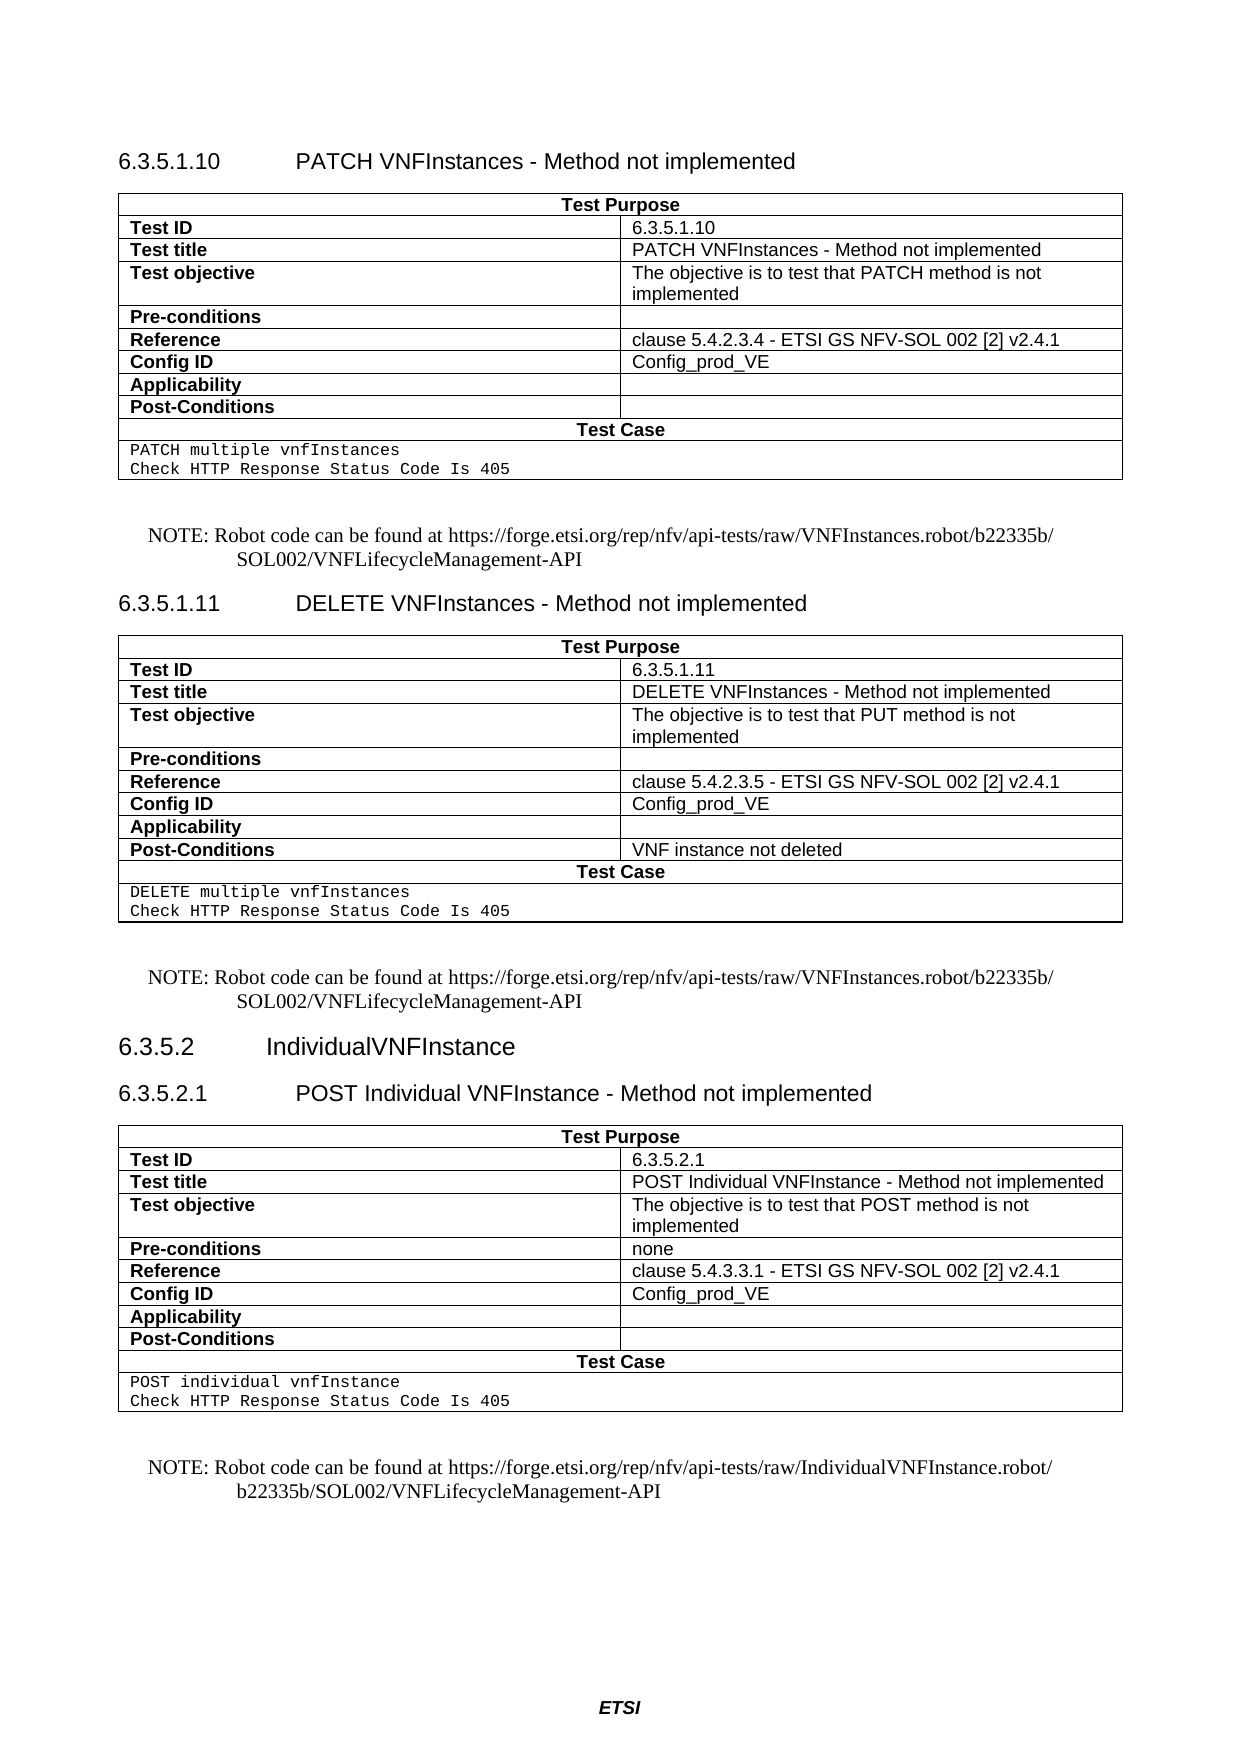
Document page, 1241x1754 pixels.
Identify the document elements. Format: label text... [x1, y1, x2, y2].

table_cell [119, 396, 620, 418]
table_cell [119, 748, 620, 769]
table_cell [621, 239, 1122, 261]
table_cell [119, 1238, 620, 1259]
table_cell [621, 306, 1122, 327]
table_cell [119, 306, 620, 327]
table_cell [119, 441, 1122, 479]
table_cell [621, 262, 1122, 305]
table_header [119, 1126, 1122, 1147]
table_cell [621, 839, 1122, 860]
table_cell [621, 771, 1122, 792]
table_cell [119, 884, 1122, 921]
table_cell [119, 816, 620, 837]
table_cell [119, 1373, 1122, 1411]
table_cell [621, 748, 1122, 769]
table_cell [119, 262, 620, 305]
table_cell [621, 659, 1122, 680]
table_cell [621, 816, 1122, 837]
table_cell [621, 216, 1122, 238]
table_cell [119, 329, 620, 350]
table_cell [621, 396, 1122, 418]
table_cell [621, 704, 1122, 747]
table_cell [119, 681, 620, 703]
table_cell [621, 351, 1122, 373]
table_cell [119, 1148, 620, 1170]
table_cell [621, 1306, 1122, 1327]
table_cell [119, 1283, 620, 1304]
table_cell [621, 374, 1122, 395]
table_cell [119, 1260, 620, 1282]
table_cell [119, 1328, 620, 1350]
subtitle 6.3.5.1.10 PATCH VNFInstances - Method not implemented [118, 148, 1122, 174]
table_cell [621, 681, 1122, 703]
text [148, 1455, 1122, 1503]
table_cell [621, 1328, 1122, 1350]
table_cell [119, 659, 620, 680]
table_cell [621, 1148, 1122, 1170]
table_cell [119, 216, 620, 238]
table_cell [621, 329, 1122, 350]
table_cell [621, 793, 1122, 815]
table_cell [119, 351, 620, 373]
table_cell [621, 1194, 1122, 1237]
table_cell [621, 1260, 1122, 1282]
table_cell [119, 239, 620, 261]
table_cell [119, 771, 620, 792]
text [148, 523, 1122, 571]
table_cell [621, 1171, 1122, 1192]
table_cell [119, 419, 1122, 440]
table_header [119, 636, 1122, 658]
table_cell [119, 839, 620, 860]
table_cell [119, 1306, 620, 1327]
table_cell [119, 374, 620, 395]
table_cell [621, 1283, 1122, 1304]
subtitle 6.3.5.2.1 POST Individual VNFInstance - Method not implemented [118, 1079, 1122, 1106]
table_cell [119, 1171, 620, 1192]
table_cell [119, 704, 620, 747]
subtitle 6.3.5.2 IndividualVNFInstance [118, 1032, 1122, 1061]
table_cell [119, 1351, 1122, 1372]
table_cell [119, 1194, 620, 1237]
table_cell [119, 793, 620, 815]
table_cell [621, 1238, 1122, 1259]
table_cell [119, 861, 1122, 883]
subtitle 6.3.5.1.11 DELETE VNFInstances - Method not implemented [118, 590, 1122, 616]
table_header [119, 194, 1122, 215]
text NOTE: Robot code can be found at https://forge.etsi.org/rep/nfv/api-tests/raw/VNFInstances.robot/b22335b/SOL002/VNFLifecycleManagement-API [148, 965, 1122, 1013]
